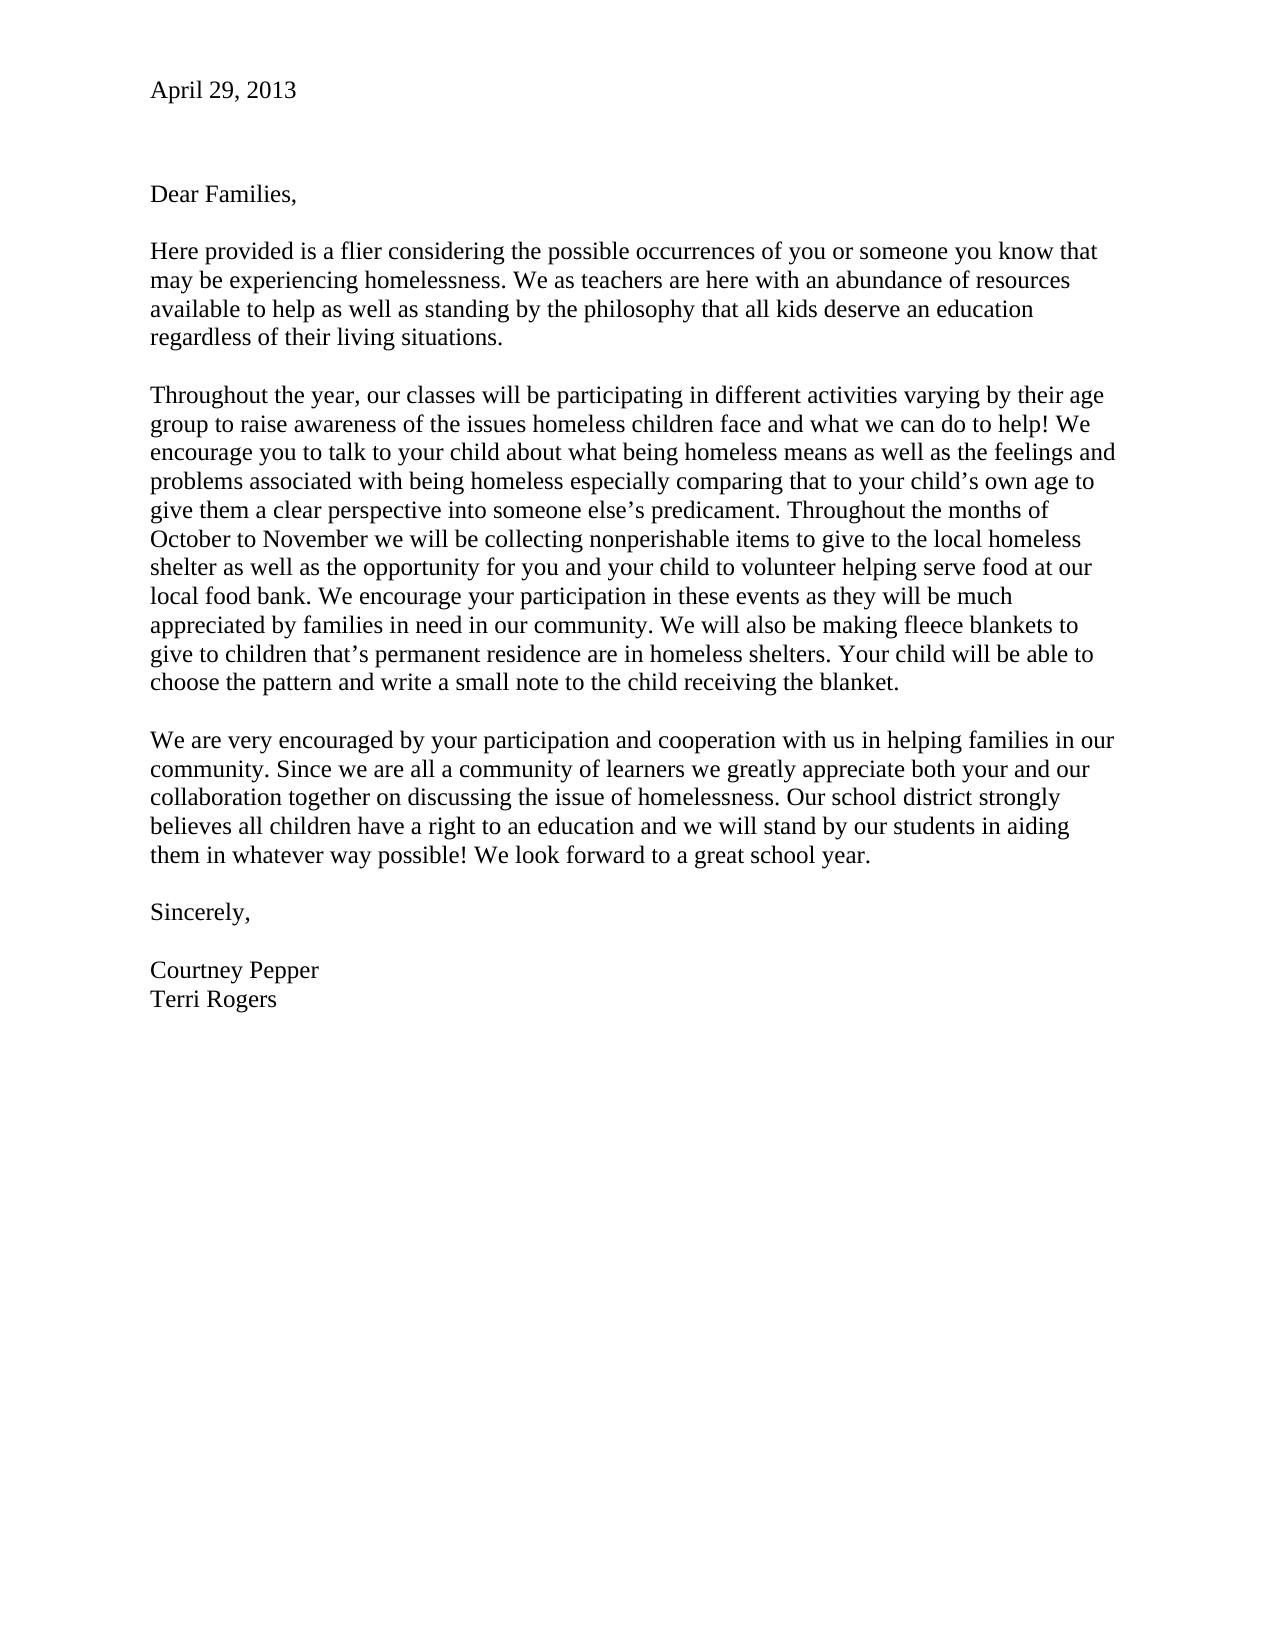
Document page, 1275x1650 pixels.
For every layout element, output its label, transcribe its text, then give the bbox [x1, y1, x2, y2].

text Terri Rogers [150, 984, 1125, 1012]
text Here provided is a flier considering the possible occurrences of you or someone you know that may be experiencing homelessness. We as teachers are here with an abundance of resources available to help as well as standing by the philosophy that all kids deserve an education regardless of their living situations. [150, 236, 1125, 351]
text We are very encouraged by your participation and cooperation with us in helping families in our community. Since we are all a community of learners we greatly appreciate both your and our collaboration together on discussing the issue of homelessness. Our school district strongly believes all children have a right to an education and we will stand by our students in aiding them in whatever way possible! We look forward to a great school year. [150, 725, 1125, 869]
text Sincerely, [150, 897, 1125, 926]
text Courtney Pepper [150, 955, 1125, 984]
text Throughout the year, our classes will be participating in different activities varying by their age group to raise awareness of the issues homeless children face and what we can do to help! We encourage you to talk to your child about what being homeless means as well as the feelings and problems associated with being homeless especially comparing that to your child’s own age to give them a clear perspective into someone else’s predicament. Throughout the months of October to November we will be collecting nonperishable items to give to the local homeless shelter as well as the opportunity for you and your child to volunteer helping serve food at our local food bank. We encourage your participation in these events as they will be much appreciated by families in need in our community. We will also be making fleece blankets to give to children that’s permanent residence are in homeless shelters. Your child will be able to choose the pattern and write a small note to the child receiving the blanket. [150, 380, 1125, 696]
text Dear Families, [150, 179, 1125, 207]
